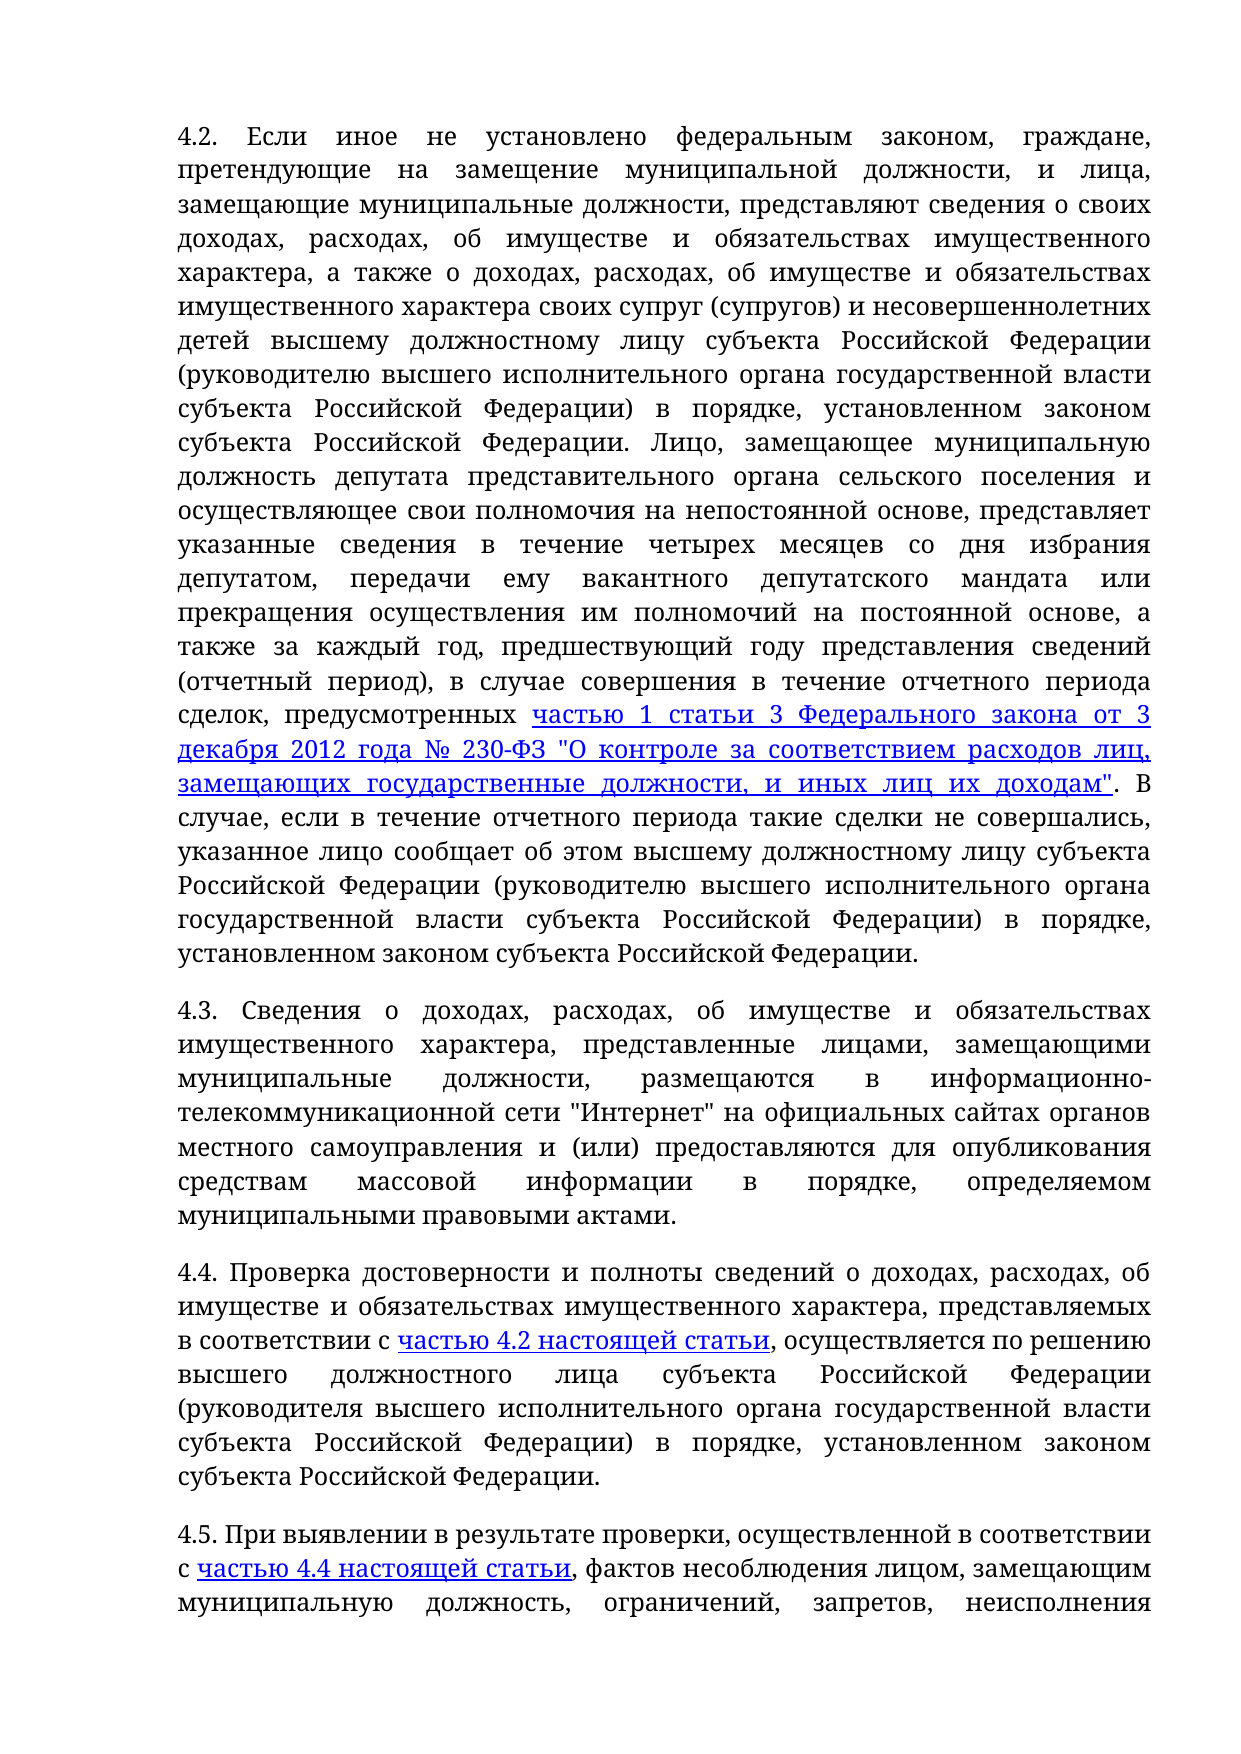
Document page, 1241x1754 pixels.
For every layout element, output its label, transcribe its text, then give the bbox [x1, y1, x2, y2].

text 4.3. Сведения о доходах, расходах, об имуществе и обязательствах имущественного характера, представленные лицами, замещающими муниципальные должности, размещаются в информационно-телекоммуникационной сети "Интернет" на официальных сайтах органов местного самоуправления и (или) предоставляются для опубликования средствам массовой информации в порядке, определяемом муниципальными правовыми актами. [177, 993, 1152, 1231]
text 4.2. Если иное не установлено федеральным законом, граждане, претендующие на замещение муниципальной должности, и лица, замещающие муниципальные должности, представляют сведения о своих доходах, расходах, об имуществе и обязательствах имущественного характера, а также о доходах, расходах, об имуществе и обязательствах имущественного характера своих супруг (супругов) и несовершеннолетних детей высшему должностному лицу субъекта Российской Федерации (руководителю высшего исполнительного органа государственной власти субъекта Российской Федерации) в порядке, установленном законом субъекта Российской Федерации. Лицо, замещающее муниципальную должность депутата представительного органа сельского поселения и осуществляющее свои полномочия на непостоянной основе, представляет указанные сведения в течение четырех месяцев со дня избрания депутатом, передачи ему вакантного депутатского мандата или прекращения осуществления им полномочий на постоянной основе, а также за каждый год, предшествующий году представления сведений (отчетный период), в случае совершения в течение отчетного периода сделок, предусмотренных частью 1 статьи 3 Федерального закона от 3 декабря 2012 года № 230-ФЗ "О контроле за соответствием расходов лиц, замещающих государственные должности, и иных лиц их доходам". В случае, если в течение отчетного периода такие сделки не совершались, указанное лицо сообщает об этом высшему должностному лицу субъекта Российской Федерации (руководителю высшего исполнительного органа государственной власти субъекта Российской Федерации) в порядке, установленном законом субъекта Российской Федерации. [177, 118, 1152, 970]
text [177, 1516, 1152, 1618]
text 4.4. Проверка достоверности и полноты сведений о доходах, расходах, об имуществе и обязательствах имущественного характера, представляемых в соответствии с частью 4.2 настоящей статьи, осуществляется по решению высшего должностного лица субъекта Российской Федерации (руководителя высшего исполнительного органа государственной власти субъекта Российской Федерации) в порядке, установленном законом субъекта Российской Федерации. [177, 1254, 1152, 1493]
